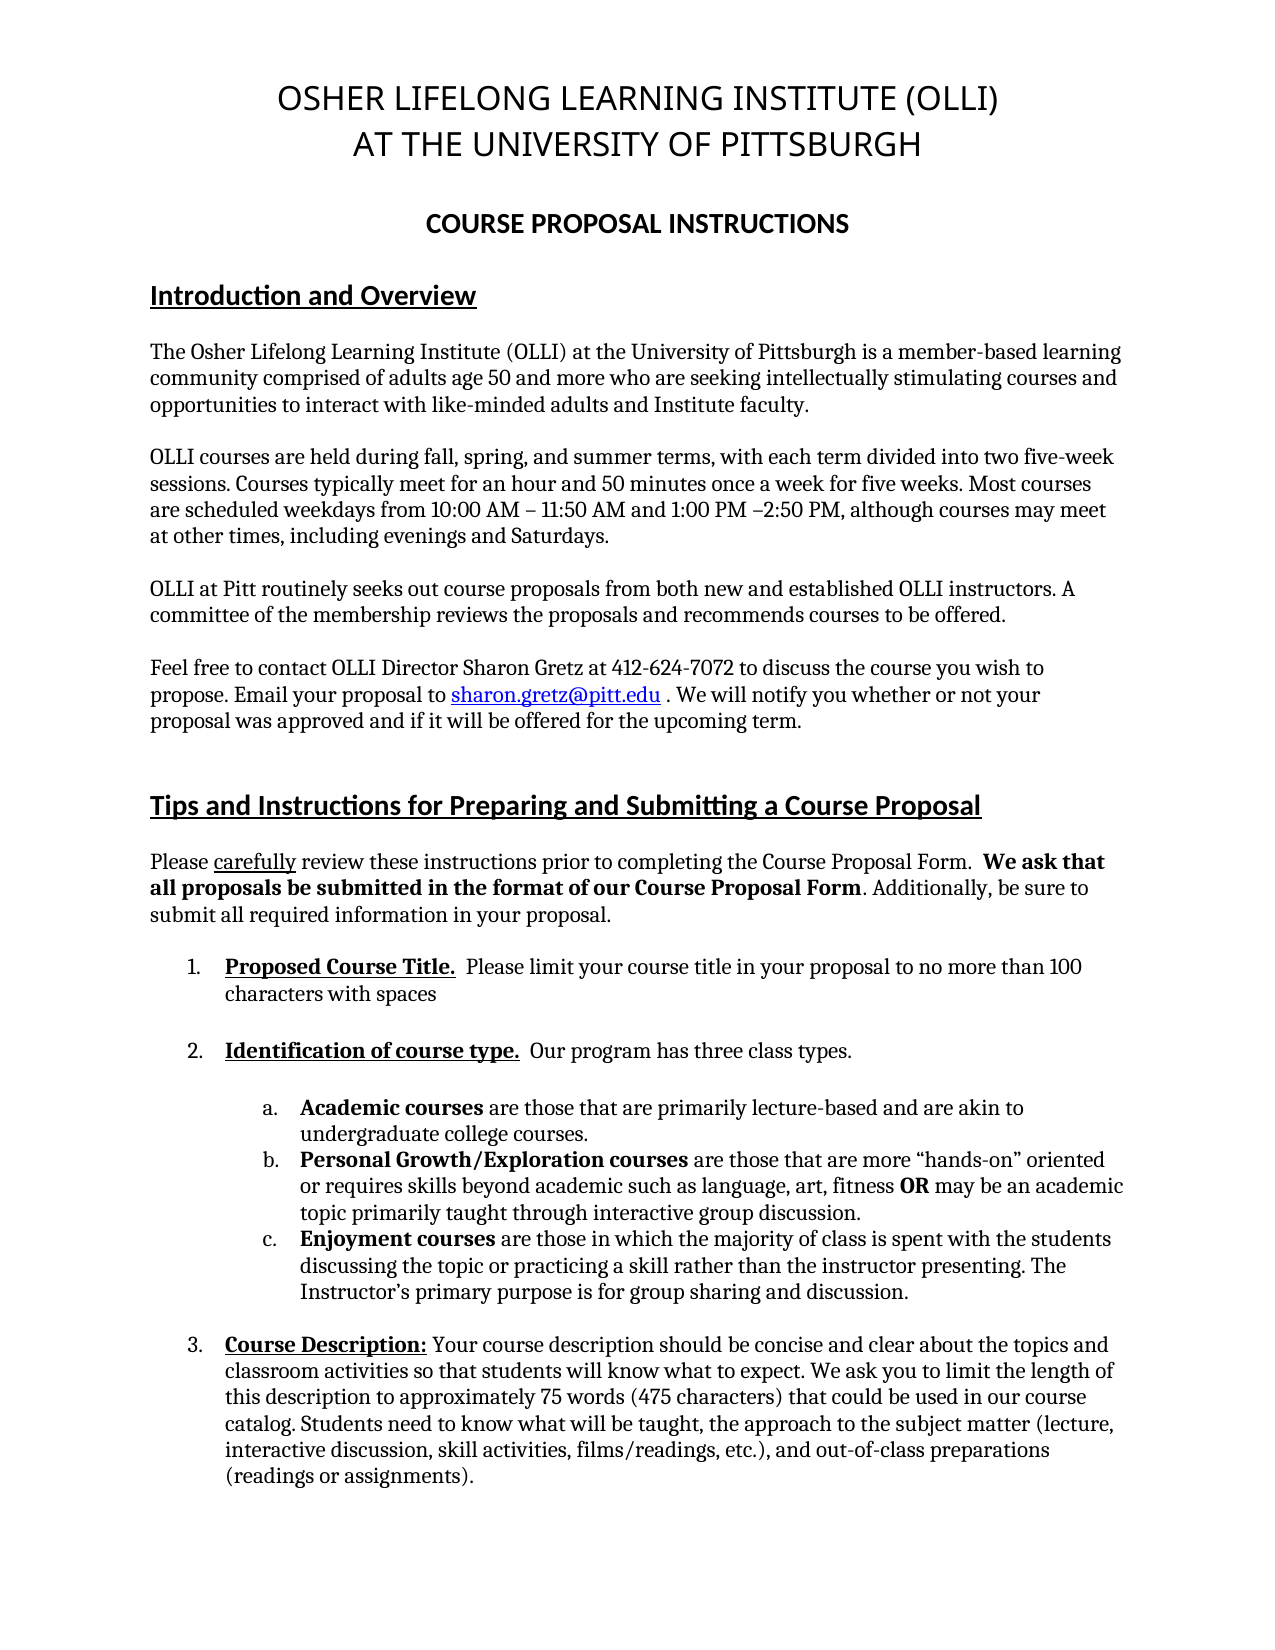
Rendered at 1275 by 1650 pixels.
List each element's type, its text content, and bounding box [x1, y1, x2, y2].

list Academic courses are those that are primarily lecture-based and are akin to undergraduate college courses. [262, 1094, 1125, 1147]
text OLLI courses are held during fall, spring, and summer terms, with each term divided into two five-week sessions. Courses typically meet for an hour and 50 minutes once a week for five weeks. Most courses are scheduled weekdays from 10:00 AM – 11:50 AM and 1:00 PM –2:50 PM, although courses may meet at other times, including evenings and Saturdays. [150, 444, 1125, 549]
text Introduction and Overview [150, 277, 1125, 312]
text Please carefully review these instructions prior to completing the Course Proposal Form. We ask that all proposals be submitted in the format of our Course Proposal Form. Additionally, be sure to submit all required information in your proposal. [150, 849, 1125, 928]
text The Osher Lifelong Learning Institute (OLLI) at the University of Pittsburgh is a member-based learning community comprised of adults age 50 and more who are seeking intellectually stimulating courses and opportunities to interact with like-minded adults and Institute faculty. [150, 339, 1125, 418]
list Enjoyment courses are those in which the majority of class is spent with the students discussing the topic or practicing a skill rather than the instructor presenting. The Instructor’s primary purpose is for group sharing and discussion. [262, 1226, 1125, 1305]
text Feel free to contact OLLI Director Sharon Gretz at 412-624-7072 to discuss the course you wish to propose. Email your proposal to sharon.gretz@pitt.edu . We will notify you whether or not your proposal was approved and if it will be offered for the upcoming term. [150, 655, 1125, 734]
list Proposed Course Title. Please limit your course title in your proposal to no more than 100 characters with spaces [187, 954, 1125, 1037]
list Course Description: Your course description should be concise and clear about the topics and classroom activities so that students will know what to expect. We ask you to limit the length of this description to approximately 75 words (475 characters) that could be used in our course catalog. Students need to know what will be taught, the approach to the subject matter (lecture, interactive discussion, skill activities, films/readings, etc.), and out-of-class preparations (readings or assignments). [187, 1331, 1125, 1489]
text COURSE PROPOSAL INSTRUCTIONS [150, 206, 1125, 241]
text OLLI at Pitt routinely seeks out course proposals from both new and established OLLI instructors. A committee of the membership reviews the proposals and recommends courses to be offered. [150, 576, 1125, 629]
list Personal Growth/Exploration courses are those that are more “hands-on” oriented or requires skills beyond academic such as language, art, fitness OR may be an academic topic primarily taught through interactive group discussion. [262, 1147, 1125, 1226]
list Identification of course type. Our program has three class types. [187, 1037, 1125, 1094]
text Tips and Instructions for Preparing and Submitting a Course Proposal [150, 787, 1125, 822]
